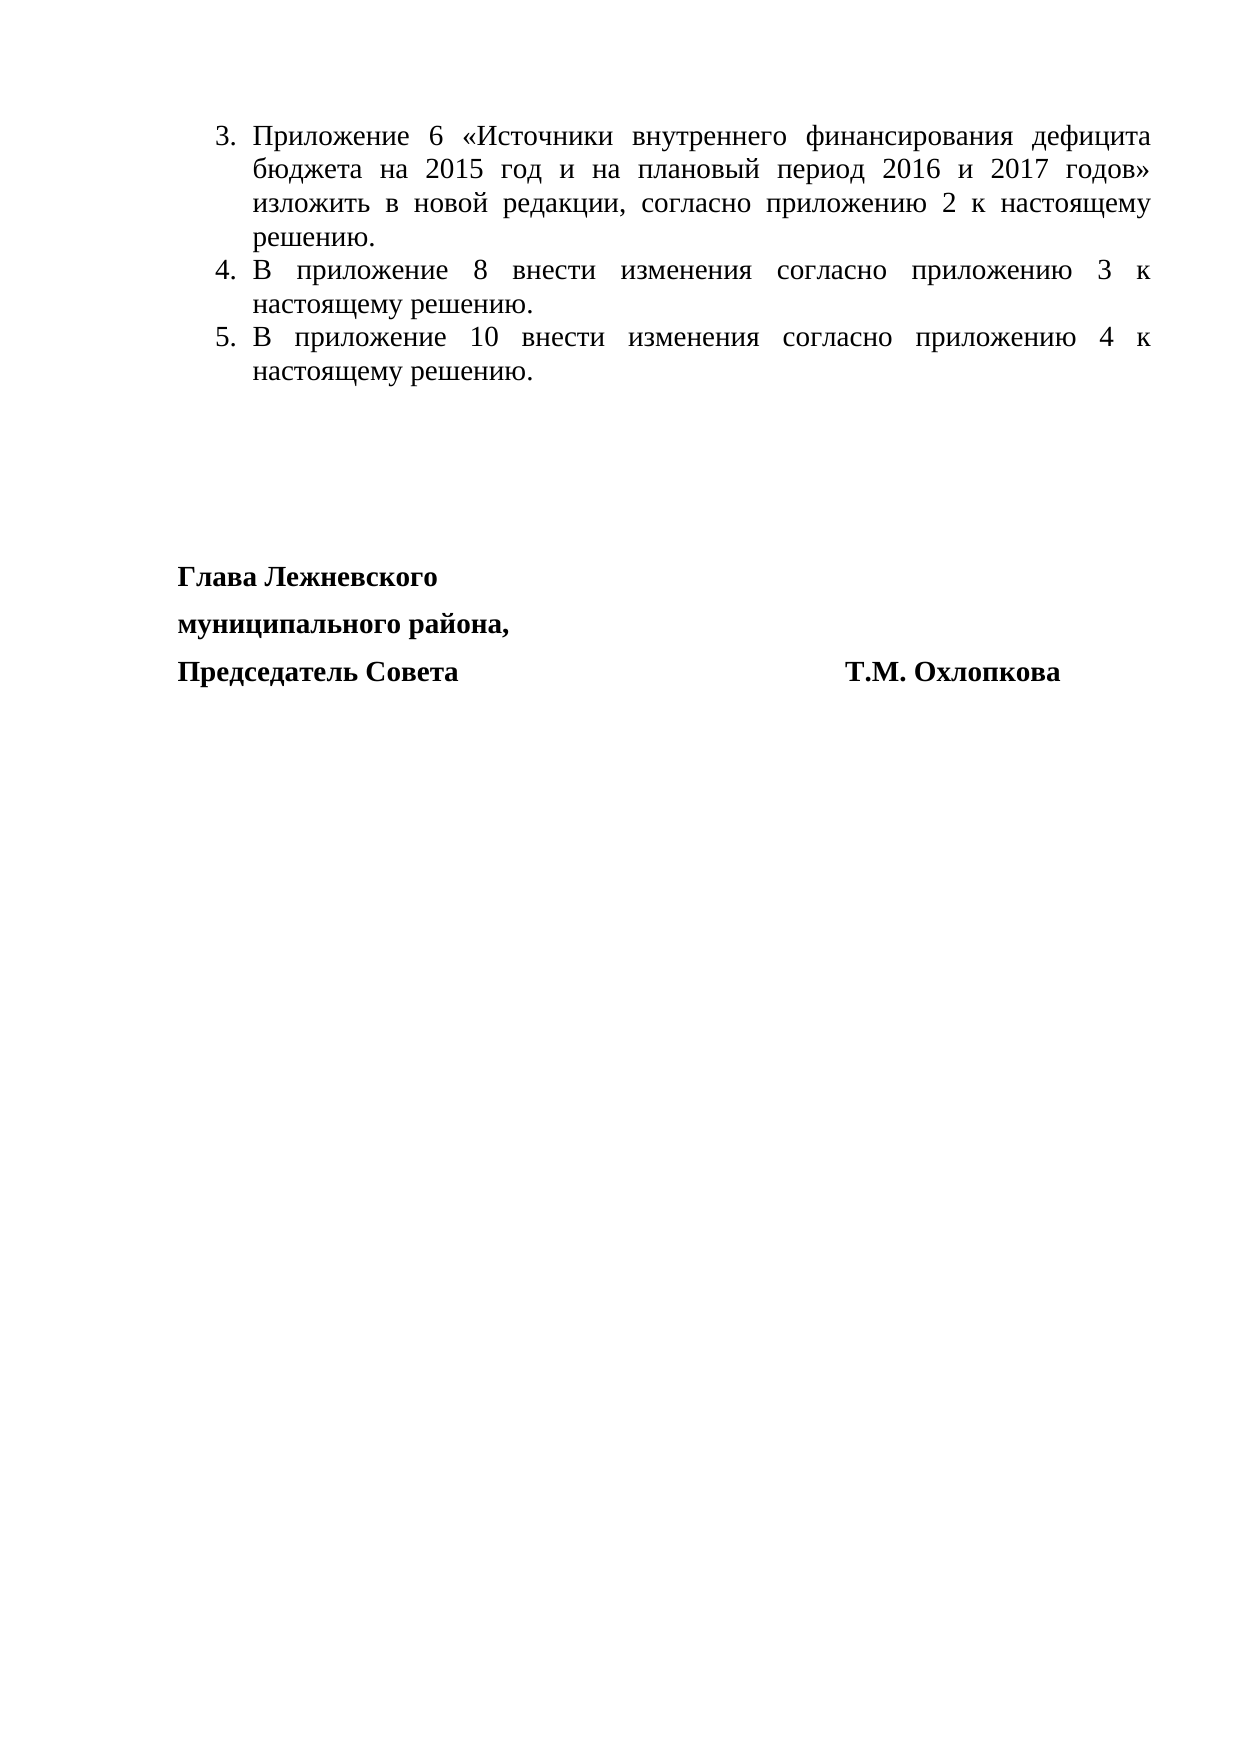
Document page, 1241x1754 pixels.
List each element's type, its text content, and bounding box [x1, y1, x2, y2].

list В приложение 8 внести изменения согласно приложению 3 к настоящему решению. [215, 252, 1152, 319]
text муниципального района, [177, 612, 1152, 639]
text Глава Лежневского [177, 564, 1152, 591]
list Приложение 6 «Источники внутреннего финансирования дефицита бюджета на 2015 год и на плановый период 2016 и 2017 годов» изложить в новой редакции, согласно приложению 2 к настоящему решению. [215, 118, 1152, 252]
list В приложение 10 внести изменения согласно приложению 4 к настоящему решению. [215, 319, 1152, 386]
text Председатель Совета Т.М. Охлопкова [177, 660, 1152, 687]
